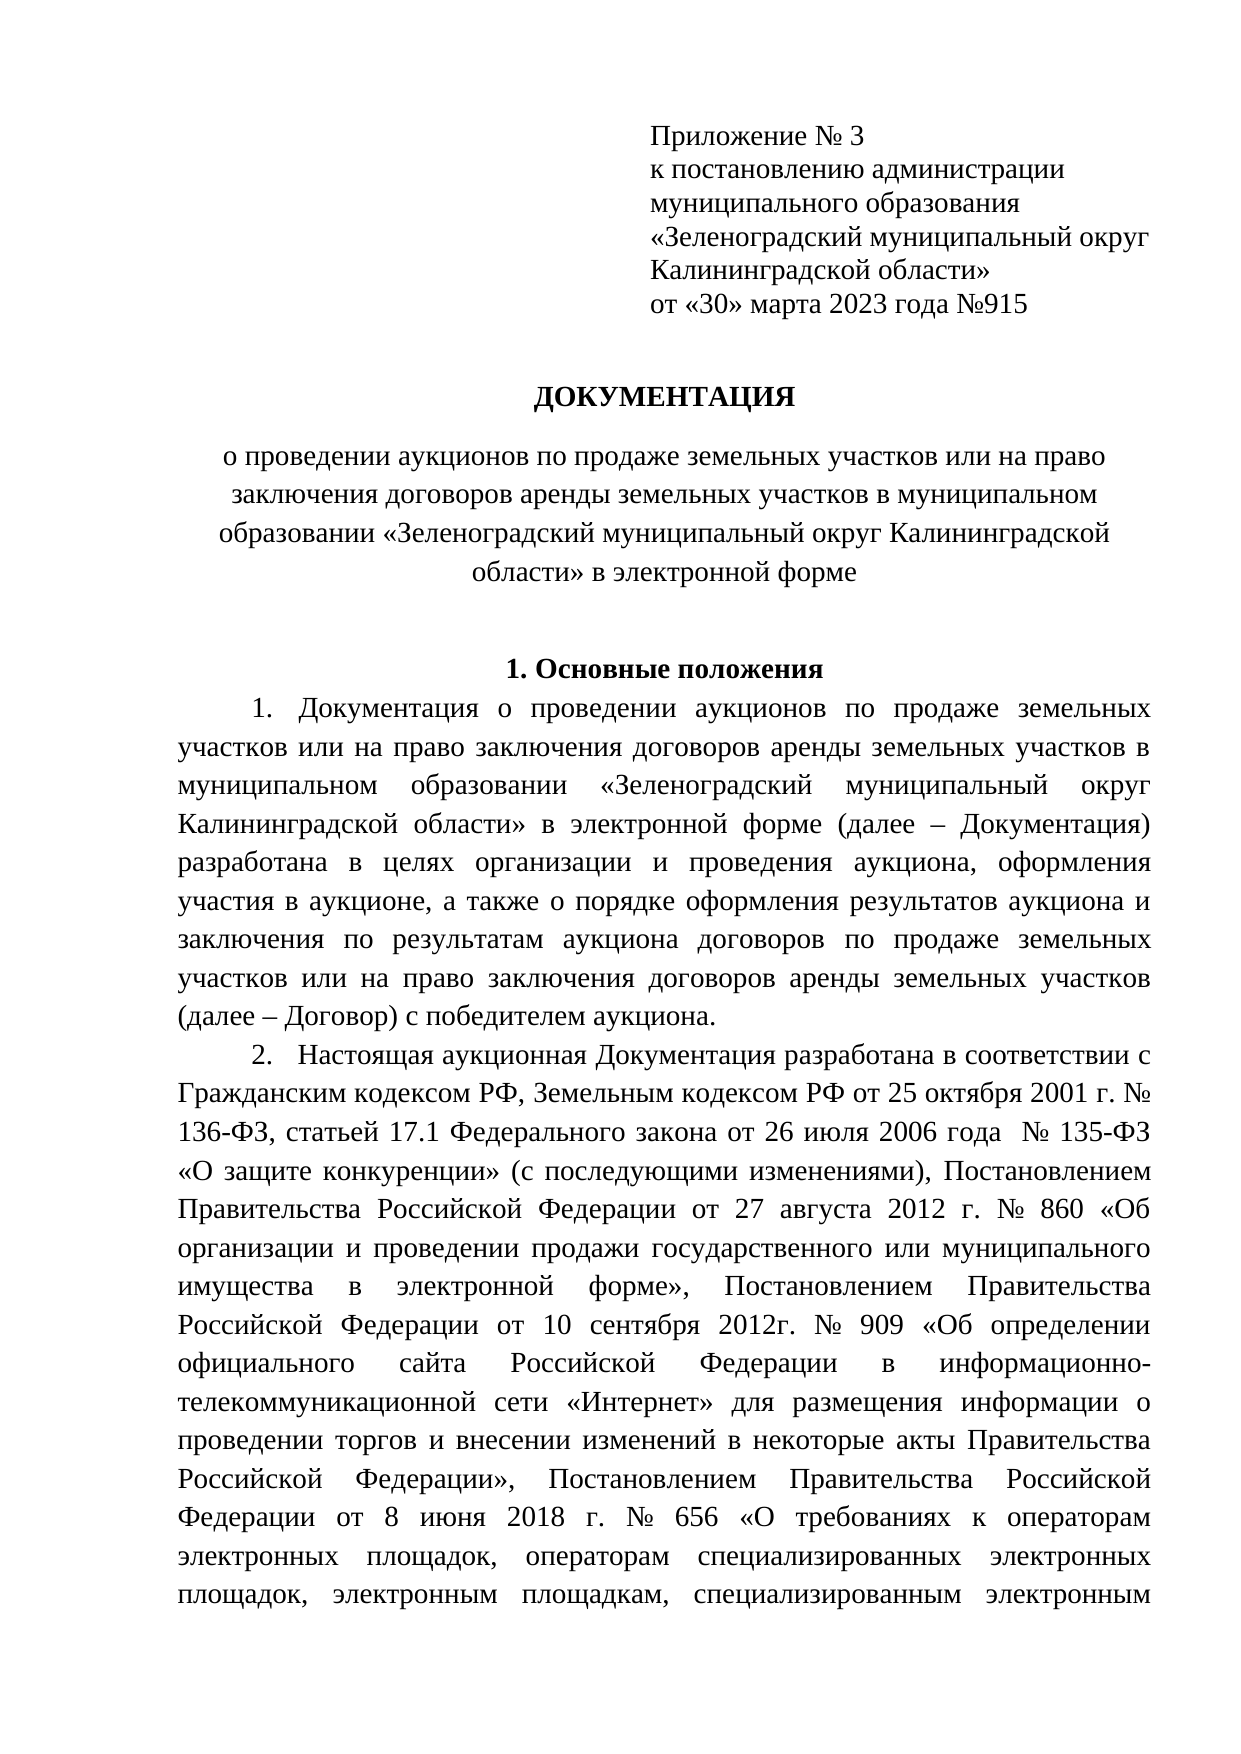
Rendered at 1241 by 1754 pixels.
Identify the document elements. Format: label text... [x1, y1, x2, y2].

list Основные положения [177, 652, 1152, 685]
text к постановлению администрации [650, 152, 1152, 185]
text Приложение № 3 [650, 118, 1152, 152]
list Документация о проведении аукционов по продаже земельных участков или на право заключения договоров аренды земельных участков в муниципальном образовании «Зеленоградский муниципальный округ Калининградской области» в электронной форме (далее – Документация) разработана в целях организации и проведения аукциона, оформления участия в аукционе, а также о порядке оформления результатов аукциона и заключения по результатам аукциона договоров по продаже земельных участков или на право заключения договоров аренды земельных участков (далее – Договор) с победителем аукциона. [177, 690, 1152, 1032]
text муниципального образования «Зеленоградский муниципальный округ Калининградской области» [650, 185, 1152, 286]
text ДОКУМЕНТАЦИЯ [177, 379, 1152, 412]
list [177, 1037, 1152, 1610]
text о проведении аукционов по продаже земельных участков или на право заключения договоров аренды земельных участков в муниципальном образовании «Зеленоградский муниципальный округ Калининградской области» в электронной форме [177, 438, 1152, 587]
text от «30» марта 2023 года №915 [650, 286, 1152, 319]
